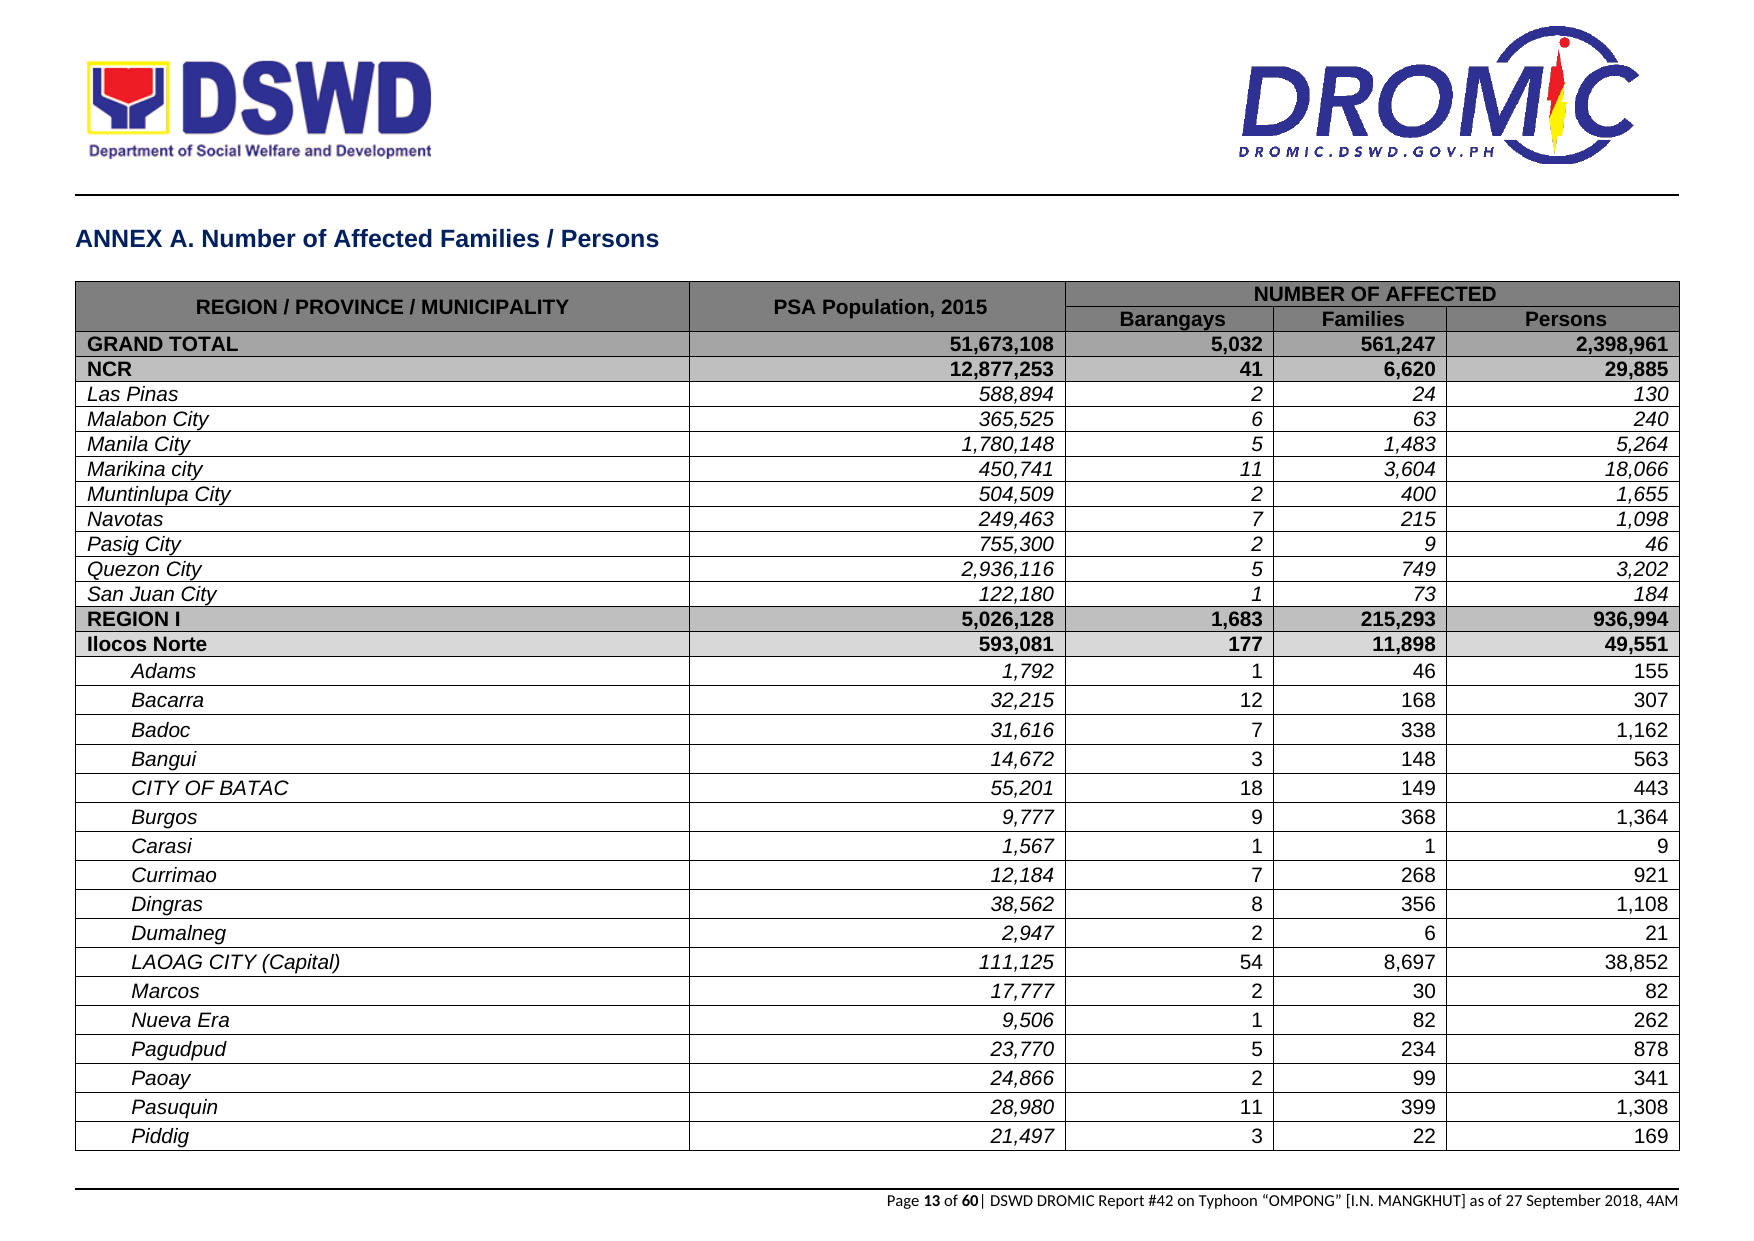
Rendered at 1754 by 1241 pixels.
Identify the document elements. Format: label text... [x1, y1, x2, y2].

table_cell 1 [1066, 657, 1273, 685]
table_cell 365,525 [690, 407, 1065, 431]
table_cell 262 [1447, 1006, 1679, 1034]
table_cell Bangui [120, 745, 689, 772]
table_cell 3,604 [1274, 457, 1446, 481]
table_cell 5 [1066, 1035, 1273, 1063]
table_cell Adams [120, 657, 689, 685]
table_cell Carasi [120, 832, 689, 860]
table_header PSA Population, 2015 [690, 282, 1065, 331]
table_cell 51,673,108 [690, 332, 1065, 356]
table_cell 2 [1066, 382, 1273, 406]
table_cell 12,184 [690, 861, 1065, 889]
table_cell 8,697 [1274, 948, 1446, 976]
table_cell GRAND TOTAL [76, 332, 689, 356]
table_header NUMBER OF AFFECTED [1066, 282, 1679, 306]
table_cell 149 [1274, 774, 1446, 802]
table_cell 82 [1447, 977, 1679, 1005]
table_cell 38,562 [690, 890, 1065, 918]
table_cell 9,506 [690, 1006, 1065, 1034]
table_cell [76, 890, 120, 918]
table_cell [76, 686, 120, 714]
table_cell Persons [1447, 307, 1679, 331]
table_cell Las Pinas [76, 382, 689, 406]
table_cell Manila City [76, 432, 689, 456]
table_cell 1,108 [1447, 890, 1679, 918]
table_cell San Juan City [76, 582, 689, 606]
table_cell 755,300 [690, 532, 1065, 556]
table_cell 5,264 [1447, 432, 1679, 456]
table_cell 11,898 [1274, 632, 1446, 656]
table_cell 7 [1066, 715, 1273, 743]
table_cell 24,866 [690, 1064, 1065, 1092]
table_cell 240 [1447, 407, 1679, 431]
table_cell 38,852 [1447, 948, 1679, 976]
table_cell 49,551 [1447, 632, 1679, 656]
table_cell Badoc [120, 715, 689, 743]
table_cell [76, 919, 120, 947]
table_cell 30 [1274, 977, 1446, 1005]
table_cell 561,247 [1274, 332, 1446, 356]
table_cell 6,620 [1274, 357, 1446, 381]
table_cell 184 [1447, 582, 1679, 606]
table_cell 54 [1066, 948, 1273, 976]
table_cell 99 [1274, 1064, 1446, 1092]
table_cell 155 [1447, 657, 1679, 685]
table_cell 3 [1066, 745, 1273, 772]
table_cell 7 [1066, 861, 1273, 889]
table_cell [76, 657, 120, 685]
table_cell 936,994 [1447, 607, 1679, 631]
table_cell 2 [1066, 919, 1273, 947]
table_cell 41 [1066, 357, 1273, 381]
table_cell 21 [1447, 919, 1679, 947]
table_cell 921 [1447, 861, 1679, 889]
table_cell 73 [1274, 582, 1446, 606]
table_cell Marcos [120, 977, 689, 1005]
table_cell 1,483 [1274, 432, 1446, 456]
table_cell 46 [1274, 657, 1446, 685]
table_cell 593,081 [690, 632, 1065, 656]
table_cell Currimao [120, 861, 689, 889]
table_cell Barangays [1066, 307, 1273, 331]
table_cell 169 [1447, 1122, 1679, 1150]
table_cell Pagudpud [120, 1035, 689, 1063]
table_cell 356 [1274, 890, 1446, 918]
table_cell 177 [1066, 632, 1273, 656]
table_cell 215,293 [1274, 607, 1446, 631]
table_cell 5 [1066, 557, 1273, 581]
table_cell 22 [1274, 1122, 1446, 1150]
table_cell 749 [1274, 557, 1446, 581]
table_cell 1,162 [1447, 715, 1679, 743]
table_cell 215 [1274, 507, 1446, 531]
table_header REGION / PROVINCE / MUNICIPALITY [76, 282, 689, 331]
table_cell [76, 1093, 120, 1121]
table_cell 168 [1274, 686, 1446, 714]
table_cell [76, 861, 120, 889]
table_cell Paoay [120, 1064, 689, 1092]
table_cell 450,741 [690, 457, 1065, 481]
table_cell 6 [1274, 919, 1446, 947]
table_cell [76, 1006, 120, 1034]
table_cell 2 [1066, 482, 1273, 506]
table_cell [76, 1122, 120, 1150]
table_cell Pasig City [76, 532, 689, 556]
table_cell 563 [1447, 745, 1679, 772]
table_cell 63 [1274, 407, 1446, 431]
table_cell 1,780,148 [690, 432, 1065, 456]
table_cell 338 [1274, 715, 1446, 743]
table_cell [76, 1035, 120, 1063]
table_cell 1,364 [1447, 803, 1679, 831]
table_cell 2,936,116 [690, 557, 1065, 581]
table_cell 5,026,128 [690, 607, 1065, 631]
table_cell 14,672 [690, 745, 1065, 772]
table_cell 32,215 [690, 686, 1065, 714]
table_cell Marikina city [76, 457, 689, 481]
table_cell 268 [1274, 861, 1446, 889]
table_cell 11 [1066, 1093, 1273, 1121]
table_cell CITY OF BATAC [120, 774, 689, 802]
table_cell 2 [1066, 1064, 1273, 1092]
table_cell [76, 803, 120, 831]
table_cell 111,125 [690, 948, 1065, 976]
table_cell 5,032 [1066, 332, 1273, 356]
table_cell REGION I [76, 607, 689, 631]
table_cell Burgos [120, 803, 689, 831]
table_cell 2,947 [690, 919, 1065, 947]
table_cell 9 [1274, 532, 1446, 556]
table_cell 17,777 [690, 977, 1065, 1005]
table_cell 29,885 [1447, 357, 1679, 381]
table_cell 12,877,253 [690, 357, 1065, 381]
table_cell Piddig [120, 1122, 689, 1150]
table_cell 21,497 [690, 1122, 1065, 1150]
table_cell 12 [1066, 686, 1273, 714]
table_cell 122,180 [690, 582, 1065, 606]
table_cell Navotas [76, 507, 689, 531]
table_cell 2 [1066, 532, 1273, 556]
table_cell 2,398,961 [1447, 332, 1679, 356]
table_cell 399 [1274, 1093, 1446, 1121]
table_cell 11 [1066, 457, 1273, 481]
table_cell 1 [1066, 832, 1273, 860]
table_cell [76, 1064, 120, 1092]
table_cell Ilocos Norte [76, 632, 689, 656]
table_cell 1,792 [690, 657, 1065, 685]
table_cell 3,202 [1447, 557, 1679, 581]
table_cell 249,463 [690, 507, 1065, 531]
picture [75, 58, 444, 164]
table_cell Dingras [120, 890, 689, 918]
table_cell [76, 948, 120, 976]
table_cell [76, 832, 120, 860]
table_cell 24 [1274, 382, 1446, 406]
table_cell 1,308 [1447, 1093, 1679, 1121]
table_cell 7 [1066, 507, 1273, 531]
table_cell 148 [1274, 745, 1446, 772]
table_cell 1 [1066, 582, 1273, 606]
table_cell Malabon City [76, 407, 689, 431]
table_cell LAOAG CITY (Capital) [120, 948, 689, 976]
table_cell NCR [76, 357, 689, 381]
table_cell [76, 774, 120, 802]
table_cell 400 [1274, 482, 1446, 506]
table_cell Muntinlupa City [76, 482, 689, 506]
table_cell [76, 715, 120, 743]
table_cell 1 [1274, 832, 1446, 860]
table_cell 1,683 [1066, 607, 1273, 631]
table_cell [76, 745, 120, 772]
table_cell 878 [1447, 1035, 1679, 1063]
table_cell 18,066 [1447, 457, 1679, 481]
table_cell 3 [1066, 1122, 1273, 1150]
table_cell 504,509 [690, 482, 1065, 506]
table_cell 234 [1274, 1035, 1446, 1063]
table_cell 307 [1447, 686, 1679, 714]
table_cell 368 [1274, 803, 1446, 831]
table_cell 8 [1066, 890, 1273, 918]
table_cell Dumalneg [120, 919, 689, 947]
table_cell Nueva Era [120, 1006, 689, 1034]
table_cell 23,770 [690, 1035, 1065, 1063]
table_cell Quezon City [76, 557, 689, 581]
table_cell 588,894 [690, 382, 1065, 406]
table_cell Bacarra [120, 686, 689, 714]
table_cell 5 [1066, 432, 1273, 456]
table_cell 82 [1274, 1006, 1446, 1034]
table_cell 1,567 [690, 832, 1065, 860]
table_cell 46 [1447, 532, 1679, 556]
table_cell 28,980 [690, 1093, 1065, 1121]
table_cell 1,098 [1447, 507, 1679, 531]
table_cell 18 [1066, 774, 1273, 802]
table_cell Pasuquin [120, 1093, 689, 1121]
table_cell 443 [1447, 774, 1679, 802]
table_cell 341 [1447, 1064, 1679, 1092]
table_cell 6 [1066, 407, 1273, 431]
table_cell 55,201 [690, 774, 1065, 802]
table_cell 31,616 [690, 715, 1065, 743]
table_cell 2 [1066, 977, 1273, 1005]
table_cell 130 [1447, 382, 1679, 406]
table_cell [76, 977, 120, 1005]
table_cell 9,777 [690, 803, 1065, 831]
table_cell 1,655 [1447, 482, 1679, 506]
table_cell 9 [1447, 832, 1679, 860]
table_cell Families [1274, 307, 1446, 331]
text ANNEX A. Number of Affected Families / Persons [75, 224, 1679, 252]
table_cell 1 [1066, 1006, 1273, 1034]
picture [1231, 25, 1644, 163]
table_cell 9 [1066, 803, 1273, 831]
